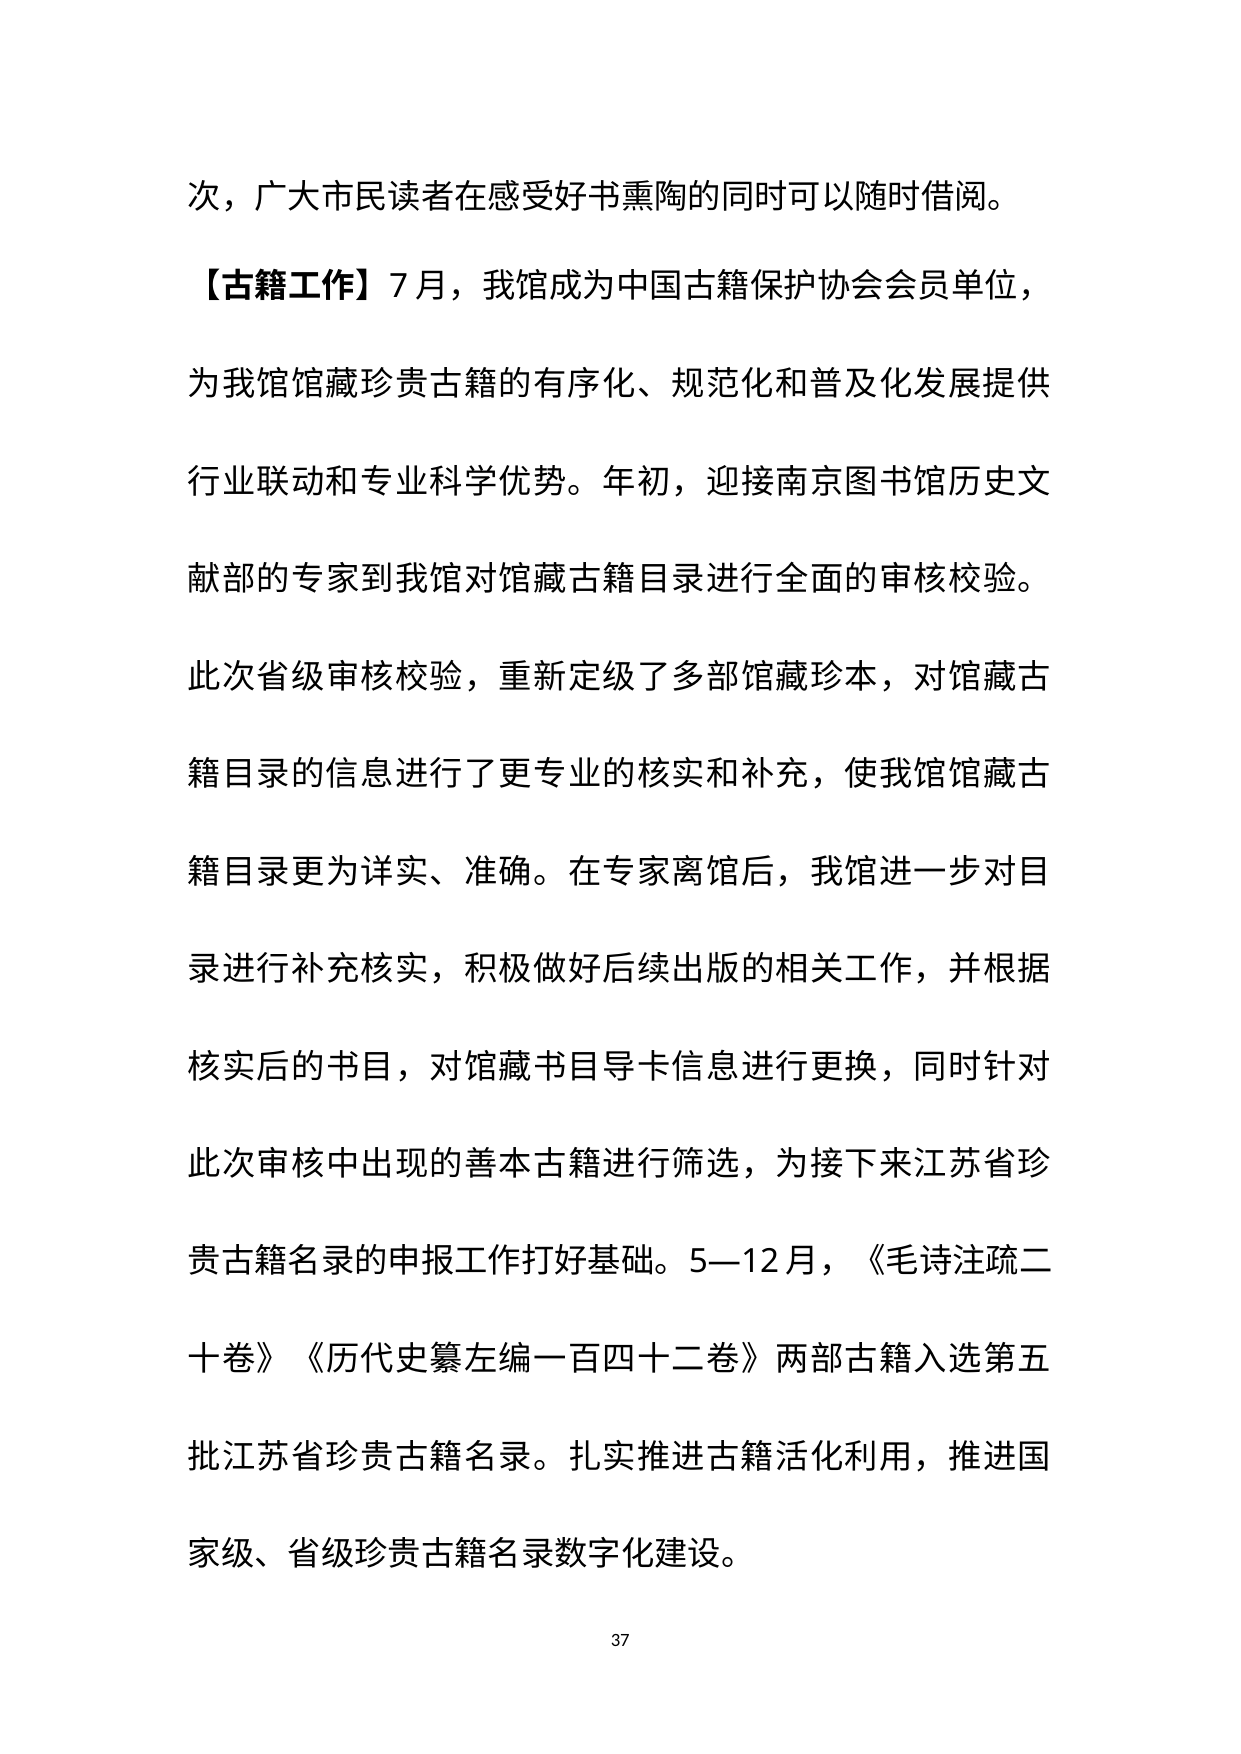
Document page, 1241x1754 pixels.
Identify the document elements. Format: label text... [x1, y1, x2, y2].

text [187, 162, 1053, 227]
text 【古籍工作】7月，我馆成为中国古籍保护协会会员单位，为我馆馆藏珍贵古籍的有序化、规范化和普及化发展提供行业联动和专业科学优势。年初，迎接南京图书馆历史文献部的专家到我馆对馆藏古籍目录进行全面的审核校验。此次省级审核校验，重新定级了多部馆藏珍本，对馆藏古籍目录的信息进行了更专业的核实和补充，使我馆馆藏古籍目录更为详实、准确。在专家离馆后，我馆进一步对目录进行补充核实，积极做好后续出版的相关工作，并根据核实后的书目，对馆藏书目导卡信息进行更换，同时针对此次审核中出现的善本古籍进行筛选，为接下来江苏省珍贵古籍名录的申报工作打好基础。5—12月，《毛诗注疏二十卷》《历代史纂左编一百四十二卷》两部古籍入选第五批江苏省珍贵古籍名录。扎实推进古籍活化利用，推进国家级、省级珍贵古籍名录数字化建设。 [187, 251, 1053, 1583]
